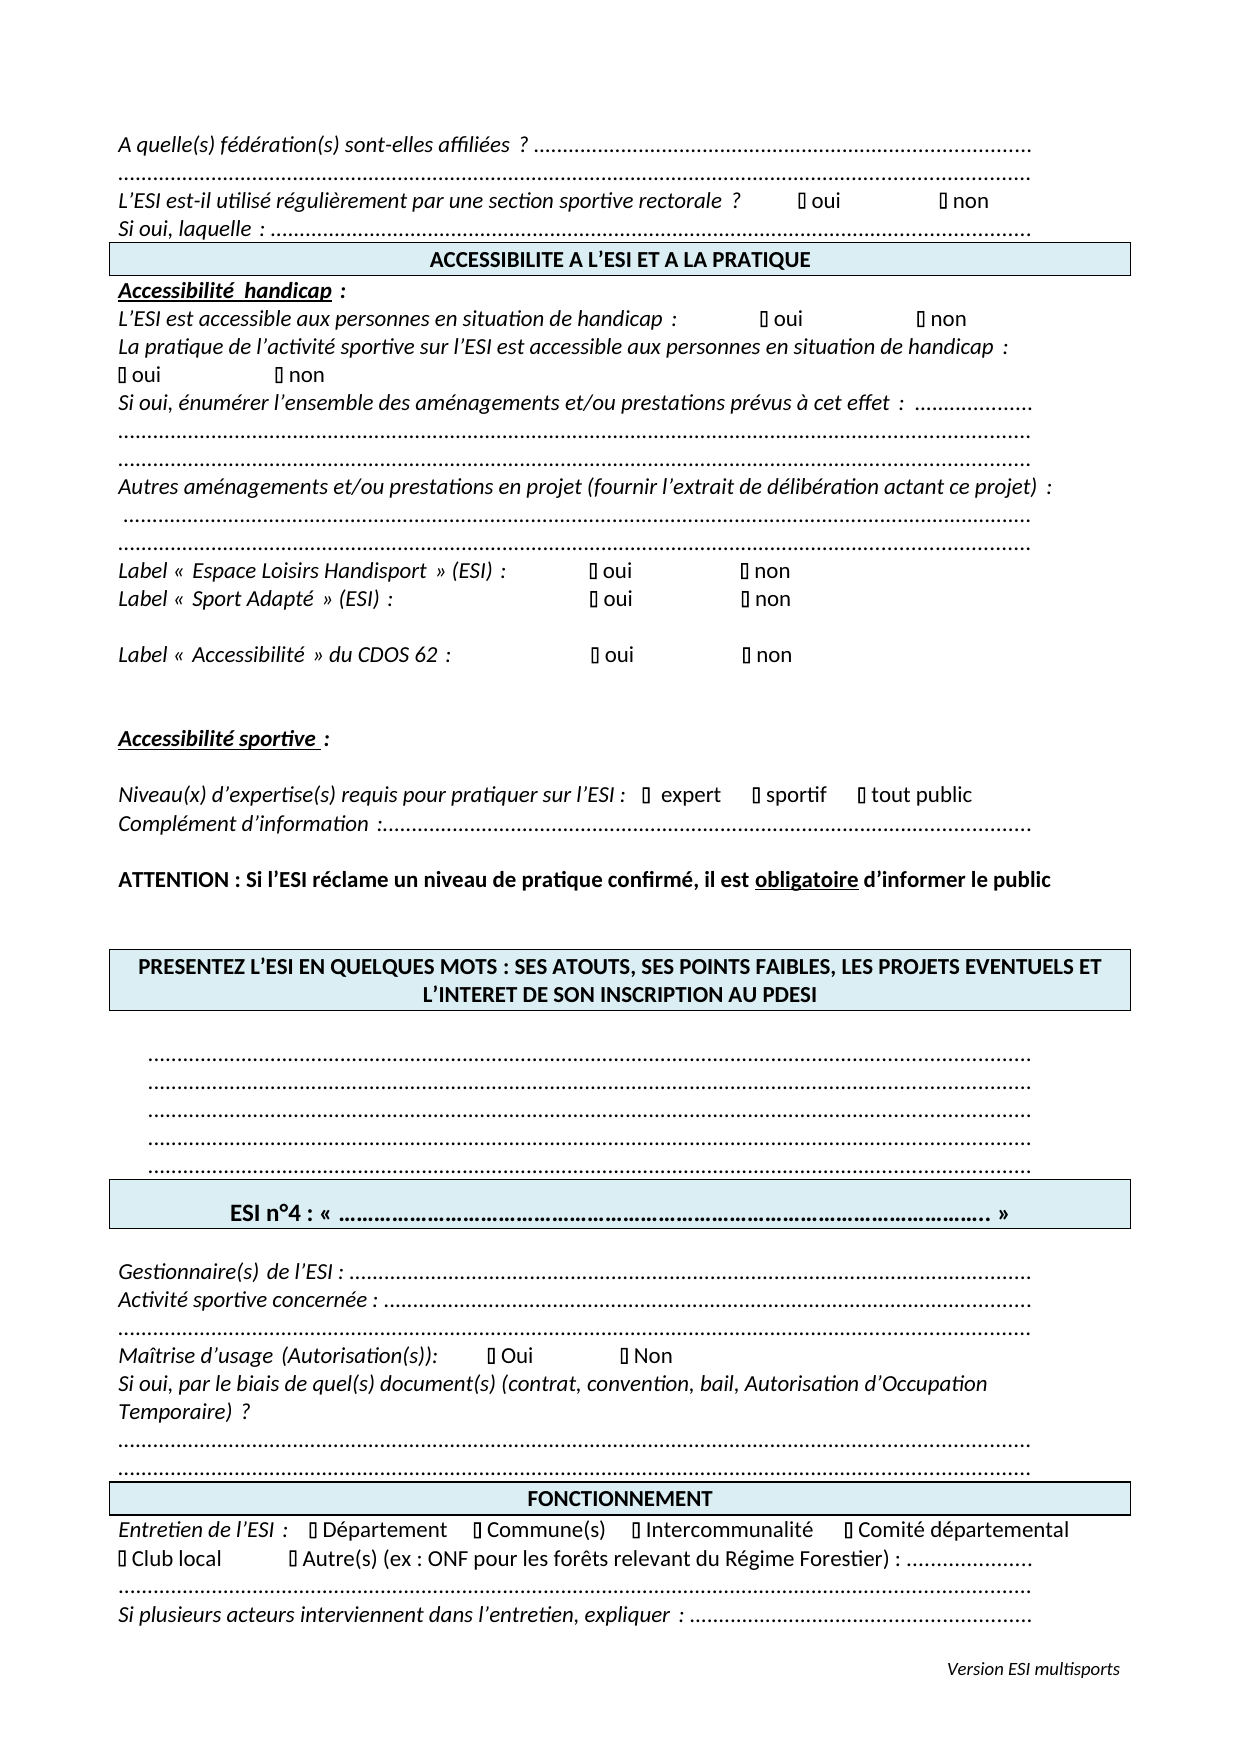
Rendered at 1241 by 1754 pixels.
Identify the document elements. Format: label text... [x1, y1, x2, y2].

text Label « Espace Loisirs Handisport » (ESI) : oui non [118, 556, 1122, 584]
text PRESENTEZ L’ESI EN QUELQUES MOTS : SES ATOUTS, SES POINTS FAIBLES, LES PROJETS EVENTUELS ET L’INTERET DE SON INSCRIPTION AU PDESI [110, 950, 1130, 1010]
text ACCESSIBILITE A L’ESI ET A LA PRATIQUE [110, 243, 1130, 275]
text L’ESI est-il utilisé régulièrement par une section sportive rectorale ? oui non [118, 186, 1122, 214]
text Label « Accessibilité » du CDOS 62 : oui non [118, 641, 1122, 668]
text Si oui, laquelle : [118, 214, 1122, 242]
text Activité sportive concernée : [118, 1285, 1122, 1313]
text Maîtrise d’usage (Autorisation(s)): Oui Non [118, 1341, 1122, 1369]
text A quelle(s) fédération(s) sont-elles affiliées ? [118, 130, 1122, 158]
text L’ESI est accessible aux personnes en situation de handicap : oui non [118, 304, 1122, 332]
text Complément d’information : [118, 809, 1122, 837]
text FONCTIONNEMENT [110, 1483, 1130, 1514]
text Si oui, par le biais de quel(s) document(s) (contrat, convention, bail, Autorisation d’Occupation Temporaire) ? [118, 1369, 1122, 1425]
text Niveau(x) d’expertise(s) requis pour pratiquer sur l’ESI : expert sportif tout public [118, 781, 1122, 809]
text La pratique de l’activité sportive sur l’ESI est accessible aux personnes en situation de handicap : [118, 332, 1122, 360]
text oui non [118, 360, 1122, 388]
text Autres aménagements et/ou prestations en projet (fournir l’extrait de délibération actant ce projet) : [118, 472, 1122, 500]
text Club local Autre(s) (ex : ONF pour les forêts relevant du Régime Forestier) : [118, 1544, 1122, 1572]
text Label « Sport Adapté » (ESI) : oui non [118, 584, 1122, 612]
text Si plusieurs acteurs interviennent dans l’entretien, expliquer : [118, 1600, 1122, 1628]
text Gestionnaire(s) de l’ESI : [118, 1257, 1122, 1285]
text Accessibilité handicap : [118, 276, 1122, 304]
text ESI n°4 : « ……………………………………………………………………………………………….. » [110, 1194, 1130, 1228]
text ATTENTION : Si l’ESI réclame un niveau de pratique confirmé, il est obligatoire d’informer le public [118, 865, 1122, 893]
text Accessibilité sportive : [118, 724, 1122, 753]
text Si oui, énumérer l’ensemble des aménagements et/ou prestations prévus à cet effet : [118, 388, 1122, 416]
text Entretien de l’ESI : Département Commune(s) Intercommunalité Comité départemental [118, 1516, 1122, 1544]
